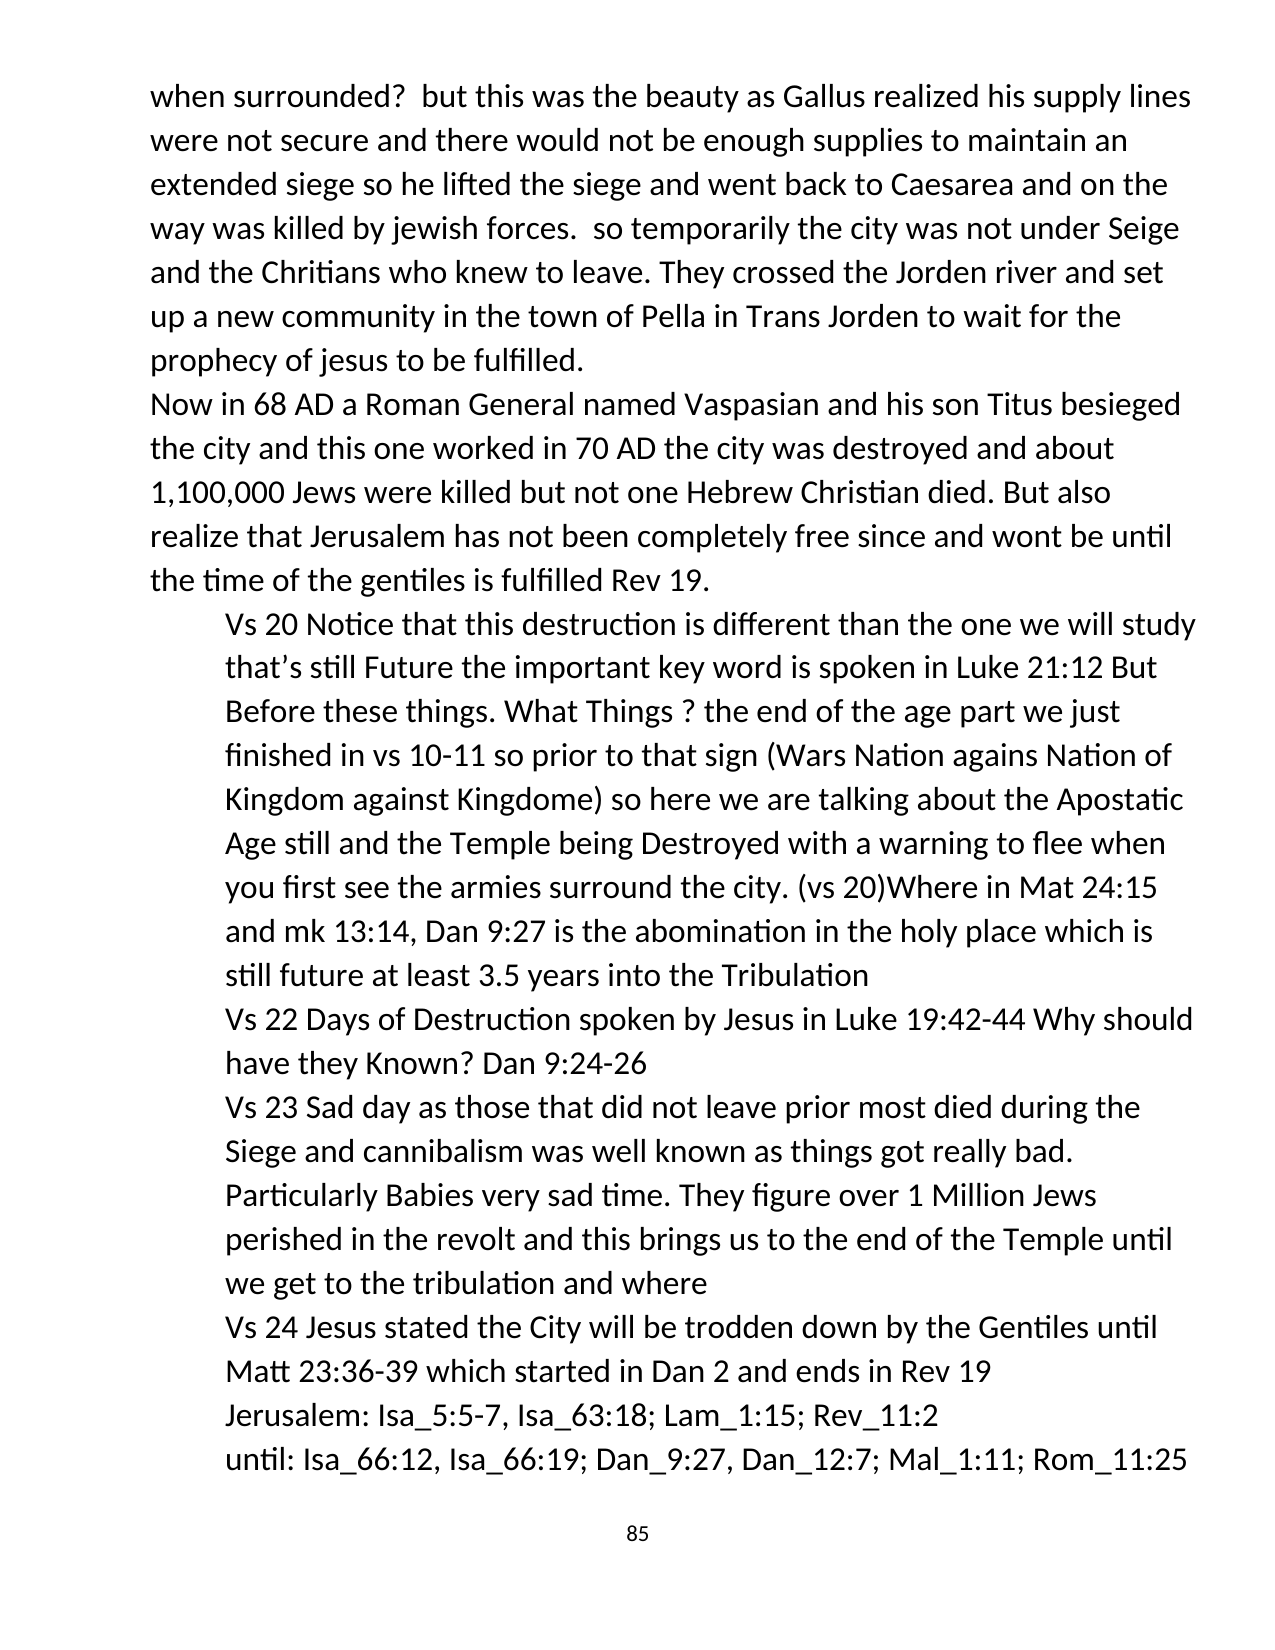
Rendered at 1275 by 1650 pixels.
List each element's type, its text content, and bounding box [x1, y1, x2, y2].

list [112, 75, 1200, 379]
list Vs 24 Jesus stated the City will be trodden down by the Gentiles until Matt 23:36-39 which started in Dan 2 and ends in Rev 19 [225, 1306, 1200, 1391]
list Now in 68 AD a Roman General named Vaspasian and his son Titus besieged the city and this one worked in 70 AD the city was destroyed and about 1,100,000 Jews were killed but not one Hebrew Christian died. But also realize that Jerusalem has not been completely free since and wont be until the time of the gentiles is fulfilled Rev 19. [150, 383, 1200, 599]
list Vs 22 Days of Destruction spoken by Jesus in Luke 19:42-44 Why should have they Known? Dan 9:24-26 [225, 998, 1200, 1083]
list Vs 20 Notice that this destruction is different than the one we will study that’s still Future the important key word is spoken in Luke 21:12 But Before these things. What Things ? the end of the age part we just finished in vs 10-11 so prior to that sign (Wars Nation agains Nation of Kingdom against Kingdome) so here we are talking about the Apostatic Age still and the Temple being Destroyed with a warning to flee when you first see the armies surround the city. (vs 20)Where in Mat 24:15 and mk 13:14, Dan 9:27 is the abomination in the holy place which is still future at least 3.5 years into the Tribulation [225, 602, 1200, 995]
list Jerusalem: Isa_5:5-7, Isa_63:18; Lam_1:15; Rev_11:2 [225, 1394, 1200, 1434]
list Vs 23 Sad day as those that did not leave prior most died during the Siege and cannibalism was well known as things got really bad. Particularly Babies very sad time. They figure over 1 Million Jews perished in the revolt and this brings us to the end of the Temple until we get to the tribulation and where [225, 1086, 1200, 1303]
list until: Isa_66:12, Isa_66:19; Dan_9:27, Dan_12:7; Mal_1:11; Rom_11:25 [225, 1438, 1200, 1478]
